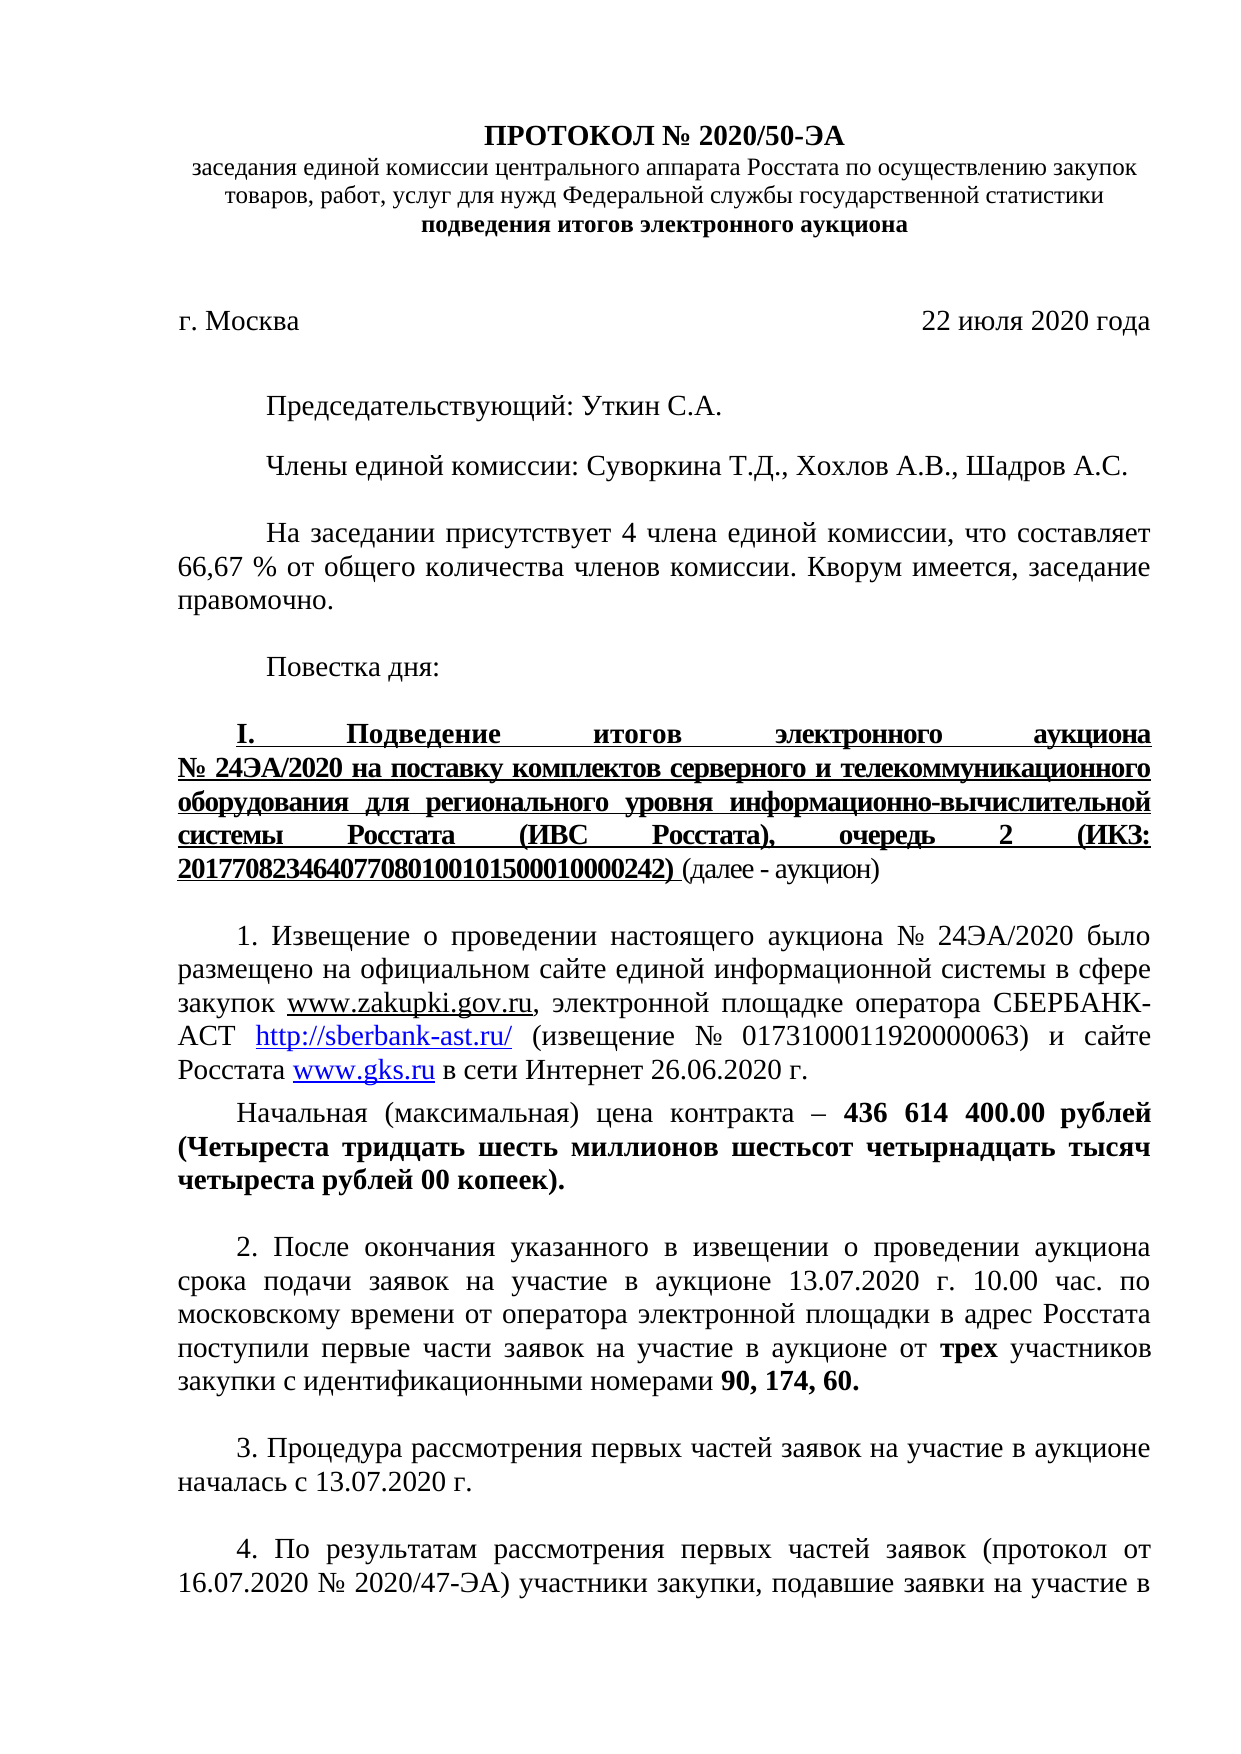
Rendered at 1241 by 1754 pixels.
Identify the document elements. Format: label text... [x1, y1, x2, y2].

text Председательствующий: Уткин С.А. [177, 388, 1152, 421]
text ПРОТОКОЛ № 2020/50-ЭА [177, 118, 1152, 152]
text заседания единой комиссии центрального аппарата Росстата по осуществлению закупок товаров, работ, услуг для нужд Федеральной службы государственной статистики [177, 152, 1152, 209]
text 2. После окончания указанного в извещении о проведении аукциона срока подачи заявок на участие в аукционе 13.07.2020 г. 10.00 час. по московскому времени от оператора электронной площадки в адрес Росстата поступили первые части заявок на участие в аукционе от трех участников закупки с идентификационными номерами 90, 174, 60. [177, 1229, 1152, 1397]
text подведения итогов электронного аукциона [177, 209, 1152, 238]
text г. Москва 22 июля 2020 года [177, 303, 1152, 337]
text Члены единой комиссии: Суворкина Т.Д., Хохлов А.В., Шадров А.С. [177, 448, 1152, 482]
text На заседании присутствует 4 члена единой комиссии, что составляет 66,67 % от общего количества членов комиссии. Кворум имеется, заседание правомочно. [177, 515, 1152, 616]
text Начальная (максимальная) цена контракта – 436 614 400.00 рублей (Четыреста тридцать шесть миллионов шестьсот четырнадцать тысяч четыреста рублей 00 копеек). [177, 1095, 1152, 1196]
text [177, 1531, 1152, 1598]
text I. Подведение итогов электронного аукциона № 24ЭА/2020 на поставку комплектов серверного и телекоммуникационного оборудования для регионального уровня информационно-вычислительной системы Росстата (ИВС Росстата), очередь 2 (ИКЗ: 201770823464077080100101500010000242) (далее - аукцион) [177, 717, 1152, 884]
text 1. Извещение о проведении настоящего аукциона № 24ЭА/2020 было размещено на официальном сайте единой информационной системы в сфере закупок www.zakupki.gov.ru, электронной площадке оператора СБЕРБАНК-АСТ http://sberbank-ast.ru/ (извещение № 0173100011920000063) и сайте Росстата www.gks.ru в сети Интернет 26.06.2020 г. [177, 918, 1152, 1086]
text 3. Процедура рассмотрения первых частей заявок на участие в аукционе началась с 13.07.2020 г. [177, 1431, 1152, 1498]
text Повестка дня: [177, 649, 1152, 683]
